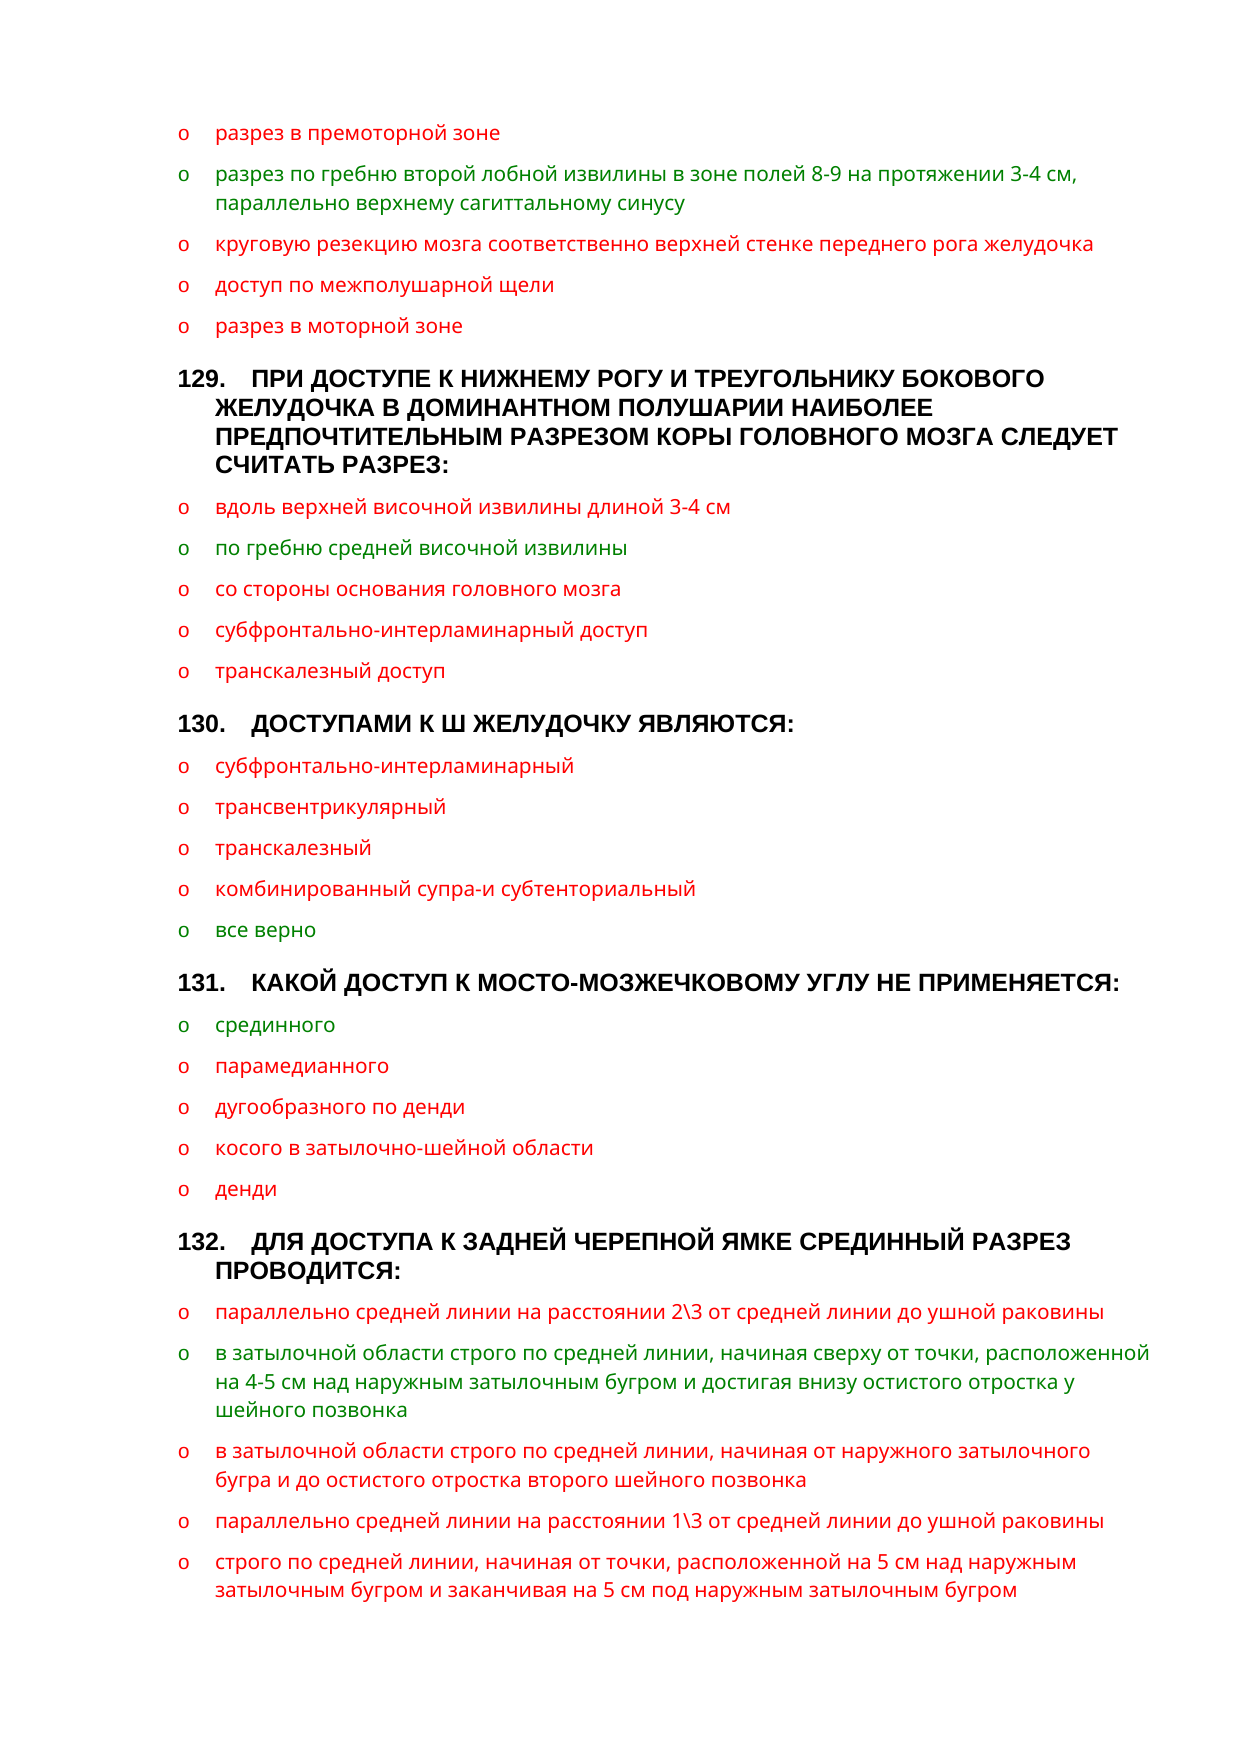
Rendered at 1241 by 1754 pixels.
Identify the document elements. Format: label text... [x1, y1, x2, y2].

text параллельно средней линии на расстоянии 2\3 от средней линии до ушной раковины [177, 1297, 1152, 1326]
text транскалезный доступ [177, 656, 1152, 684]
text срединного [177, 1010, 1152, 1038]
text КАКОЙ ДОСТУП К МОСТО-МОЗЖЕЧКОВОМУ УГЛУ НЕ ПРИМЕНЯЕТСЯ: [177, 968, 1152, 997]
text дугообразного по денди [177, 1092, 1152, 1120]
text в затылочной области строго по средней линии, начиная от наружного затылочного бугра и до остистого отростка второго шейного позвонка [177, 1436, 1152, 1493]
text субфронтально-интерламинарный [177, 751, 1152, 779]
text вдоль верхней височной извилины длиной 3-4 см [177, 492, 1152, 520]
text субфронтально-интерламинарный доступ [177, 615, 1152, 643]
text ПРИ ДОСТУПЕ К НИЖНЕМУ РОГУ И ТРЕУГОЛЬНИКУ БОКОВОГО ЖЕЛУДОЧКА В ДОМИНАНТНОМ ПОЛУШАРИИ НАИБОЛЕЕ ПРЕДПОЧТИТЕЛЬНЫМ РАЗРЕЗОМ КОРЫ ГОЛОВНОГО МОЗГА СЛЕДУЕТ СЧИТАТЬ РАЗРЕЗ: [177, 364, 1152, 479]
text разрез по гребню второй лобной извилины в зоне полей 8-9 на протяжении 3-4 см, параллельно верхнему сагиттальному синусу [177, 159, 1152, 216]
text по гребню средней височной извилины [177, 533, 1152, 561]
text денди [177, 1174, 1152, 1202]
text параллельно средней линии на расстоянии 1\3 от средней линии до ушной раковины [177, 1506, 1152, 1534]
text трансвентрикулярный [177, 792, 1152, 820]
text парамедианного [177, 1051, 1152, 1079]
text разрез в премоторной зоне [177, 118, 1152, 147]
text комбинированный супра-и субтенториальный [177, 874, 1152, 902]
text ДОСТУПАМИ К Ш ЖЕЛУДОЧКУ ЯВЛЯЮТСЯ: [177, 709, 1152, 738]
text круговую резекцию мозга соответственно верхней стенке переднего рога желудочка [177, 229, 1152, 257]
text ДЛЯ ДОСТУПА К ЗАДНЕЙ ЧЕРЕПНОЙ ЯМКЕ СРЕДИННЫЙ РАЗРЕЗ ПРОВОДИТСЯ: [177, 1227, 1152, 1285]
text в затылочной области строго по средней линии, начиная сверху от точки, расположенной на 4-5 см над наружным затылочным бугром и достигая внизу остистого отростка у шейного позвонка [177, 1338, 1152, 1424]
text разрез в моторной зоне [177, 311, 1152, 339]
text все верно [177, 915, 1152, 943]
text со стороны основания головного мозга [177, 574, 1152, 602]
text косого в затылочно-шейной области [177, 1133, 1152, 1161]
text доступ по межполушарной щели [177, 270, 1152, 298]
text транскалезный [177, 833, 1152, 861]
text строго по средней линии, начиная от точки, расположенной на 5 см над наружным затылочным бугром и заканчивая на 5 см под наружным затылочным бугром [177, 1547, 1152, 1604]
